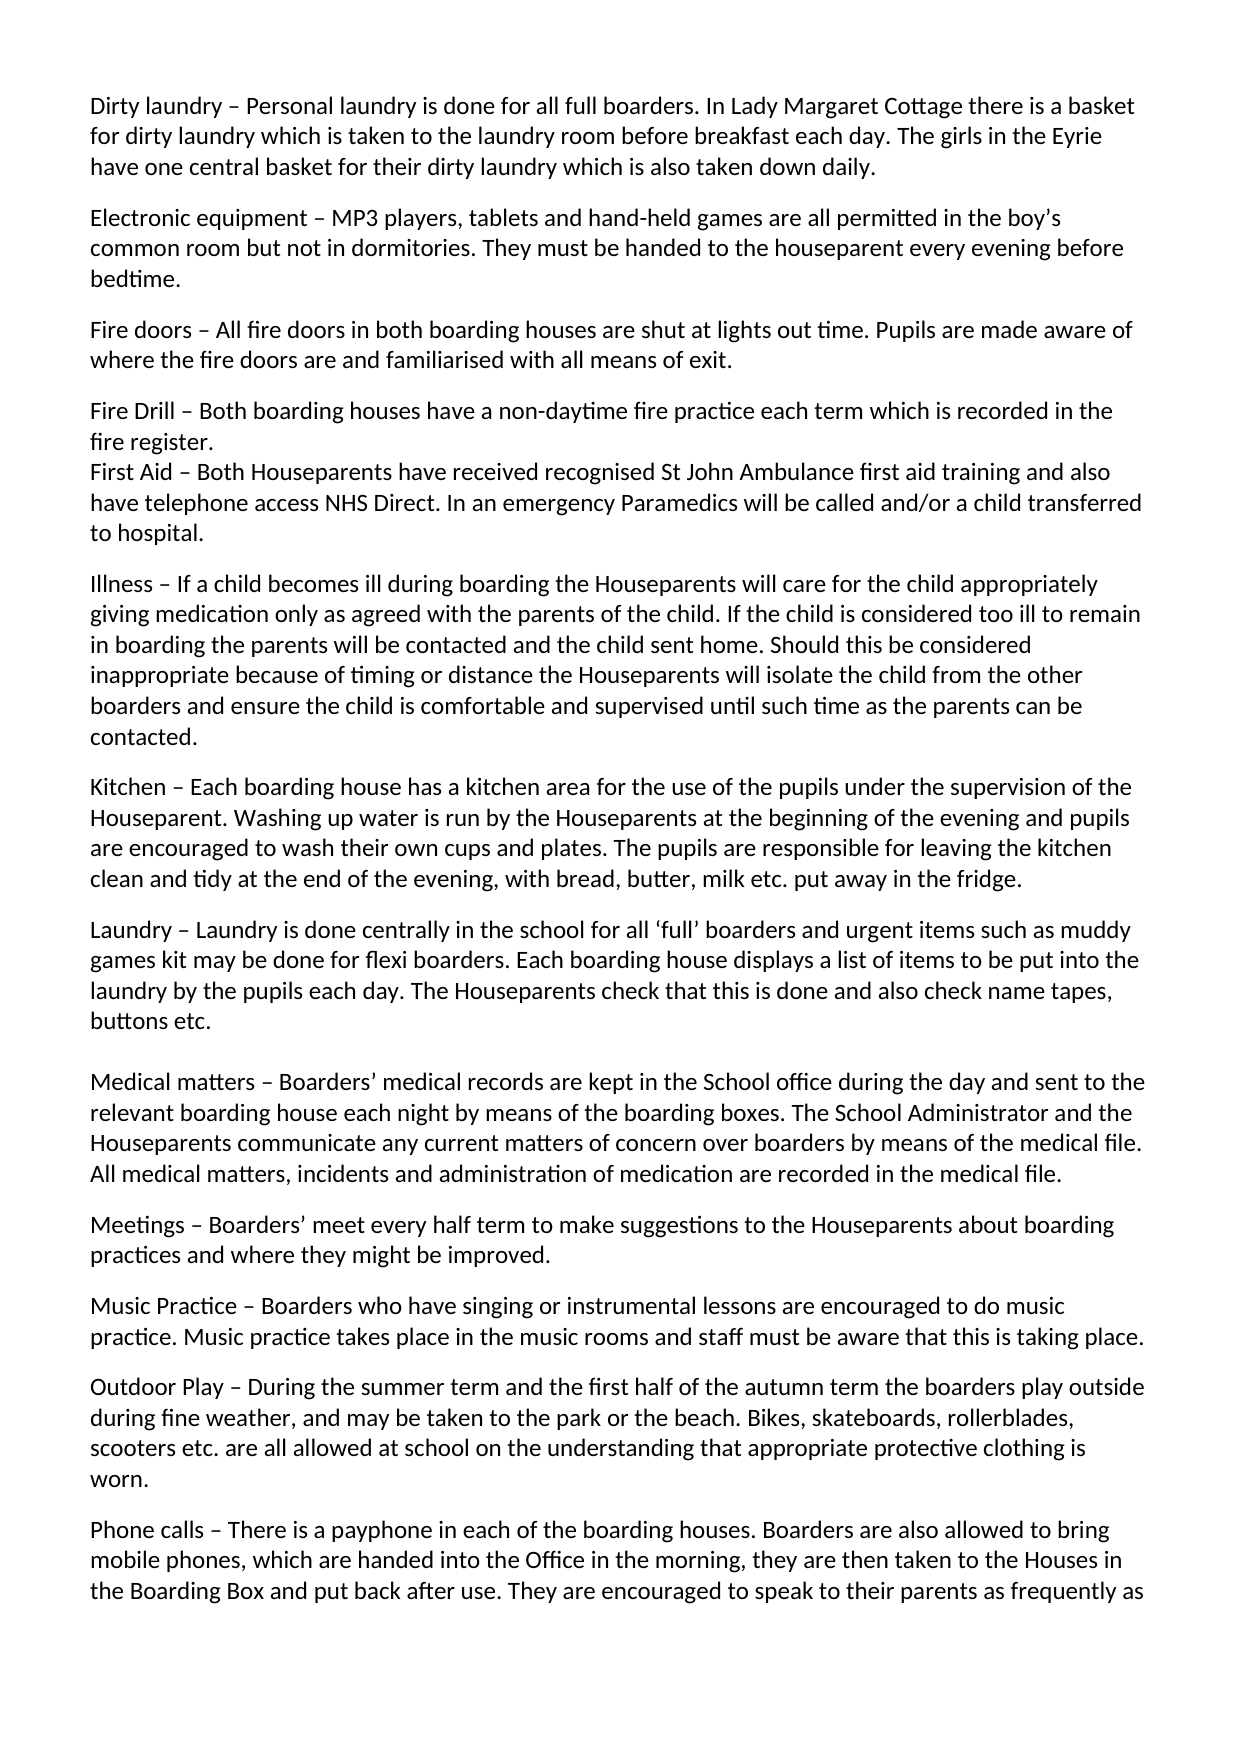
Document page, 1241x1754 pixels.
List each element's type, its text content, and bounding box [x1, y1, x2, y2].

text Laundry – Laundry is done centrally in the school for all ‘full’ boarders and urgent items such as muddy games kit may be done for flexi boarders. Each boarding house displays a list of items to be put into the laundry by the pupils each day. The Houseparents check that this is done and also check name tapes, buttons etc. [90, 914, 1150, 1036]
text Medical matters – Boarders’ medical records are kept in the School office during the day and sent to the relevant boarding house each night by means of the boarding boxes. The School Administrator and the Houseparents communicate any current matters of concern over boarders by means of the medical file. All medical matters, incidents and administration of medication are recorded in the medical file. [90, 1066, 1150, 1188]
text Meetings – Boarders’ meet every half term to make suggestions to the Houseparents about boarding practices and where they might be improved. [90, 1209, 1150, 1270]
text Fire doors – All fire doors in both boarding houses are shut at lights out time. Pupils are made aware of where the fire doors are and familiarised with all means of exit. [90, 314, 1150, 375]
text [90, 1514, 1150, 1606]
text Electronic equipment – MP3 players, tablets and hand-held games are all permitted in the boy’s common room but not in dormitories. They must be handed to the houseparent every evening before bedtime. [90, 202, 1150, 293]
text First Aid – Both Houseparents have received recognised St John Ambulance first aid training and also have telephone access NHS Direct. In an emergency Paramedics will be called and/or a child transferred to hospital. [90, 456, 1150, 548]
text Illness – If a child becomes ill during boarding the Houseparents will care for the child appropriately giving medication only as agreed with the parents of the child. If the child is considered too ill to remain in boarding the parents will be contacted and the child sent home. Should this be considered inappropriate because of timing or distance the Houseparents will isolate the child from the other boarders and ensure the child is comfortable and supervised until such time as the parents can be contacted. [90, 568, 1150, 751]
text Fire Drill – Both boarding houses have a non-daytime fire practice each term which is recorded in the fire register. [90, 395, 1150, 456]
text Outdoor Play – During the summer term and the first half of the autumn term the boarders play outside during fine weather, and may be taken to the park or the beach. Bikes, skateboards, rollerblades, scooters etc. are all allowed at school on the understanding that appropriate protective clothing is worn. [90, 1372, 1150, 1494]
text Dirty laundry – Personal laundry is done for all full boarders. In Lady Margaret Cottage there is a basket for dirty laundry which is taken to the laundry room before breakfast each day. The girls in the Eyrie have one central basket for their dirty laundry which is also taken down daily. [90, 90, 1150, 182]
text Music Practice – Boarders who have singing or instrumental lessons are encouraged to do music practice. Music practice takes place in the music rooms and staff must be aware that this is taking place. [90, 1290, 1150, 1351]
text Kitchen – Each boarding house has a kitchen area for the use of the pupils under the supervision of the Houseparent. Washing up water is run by the Houseparents at the beginning of the evening and pupils are encouraged to wash their own cups and plates. The pupils are responsible for leaving the kitchen clean and tidy at the end of the evening, with bread, butter, milk etc. put away in the fridge. [90, 771, 1150, 893]
